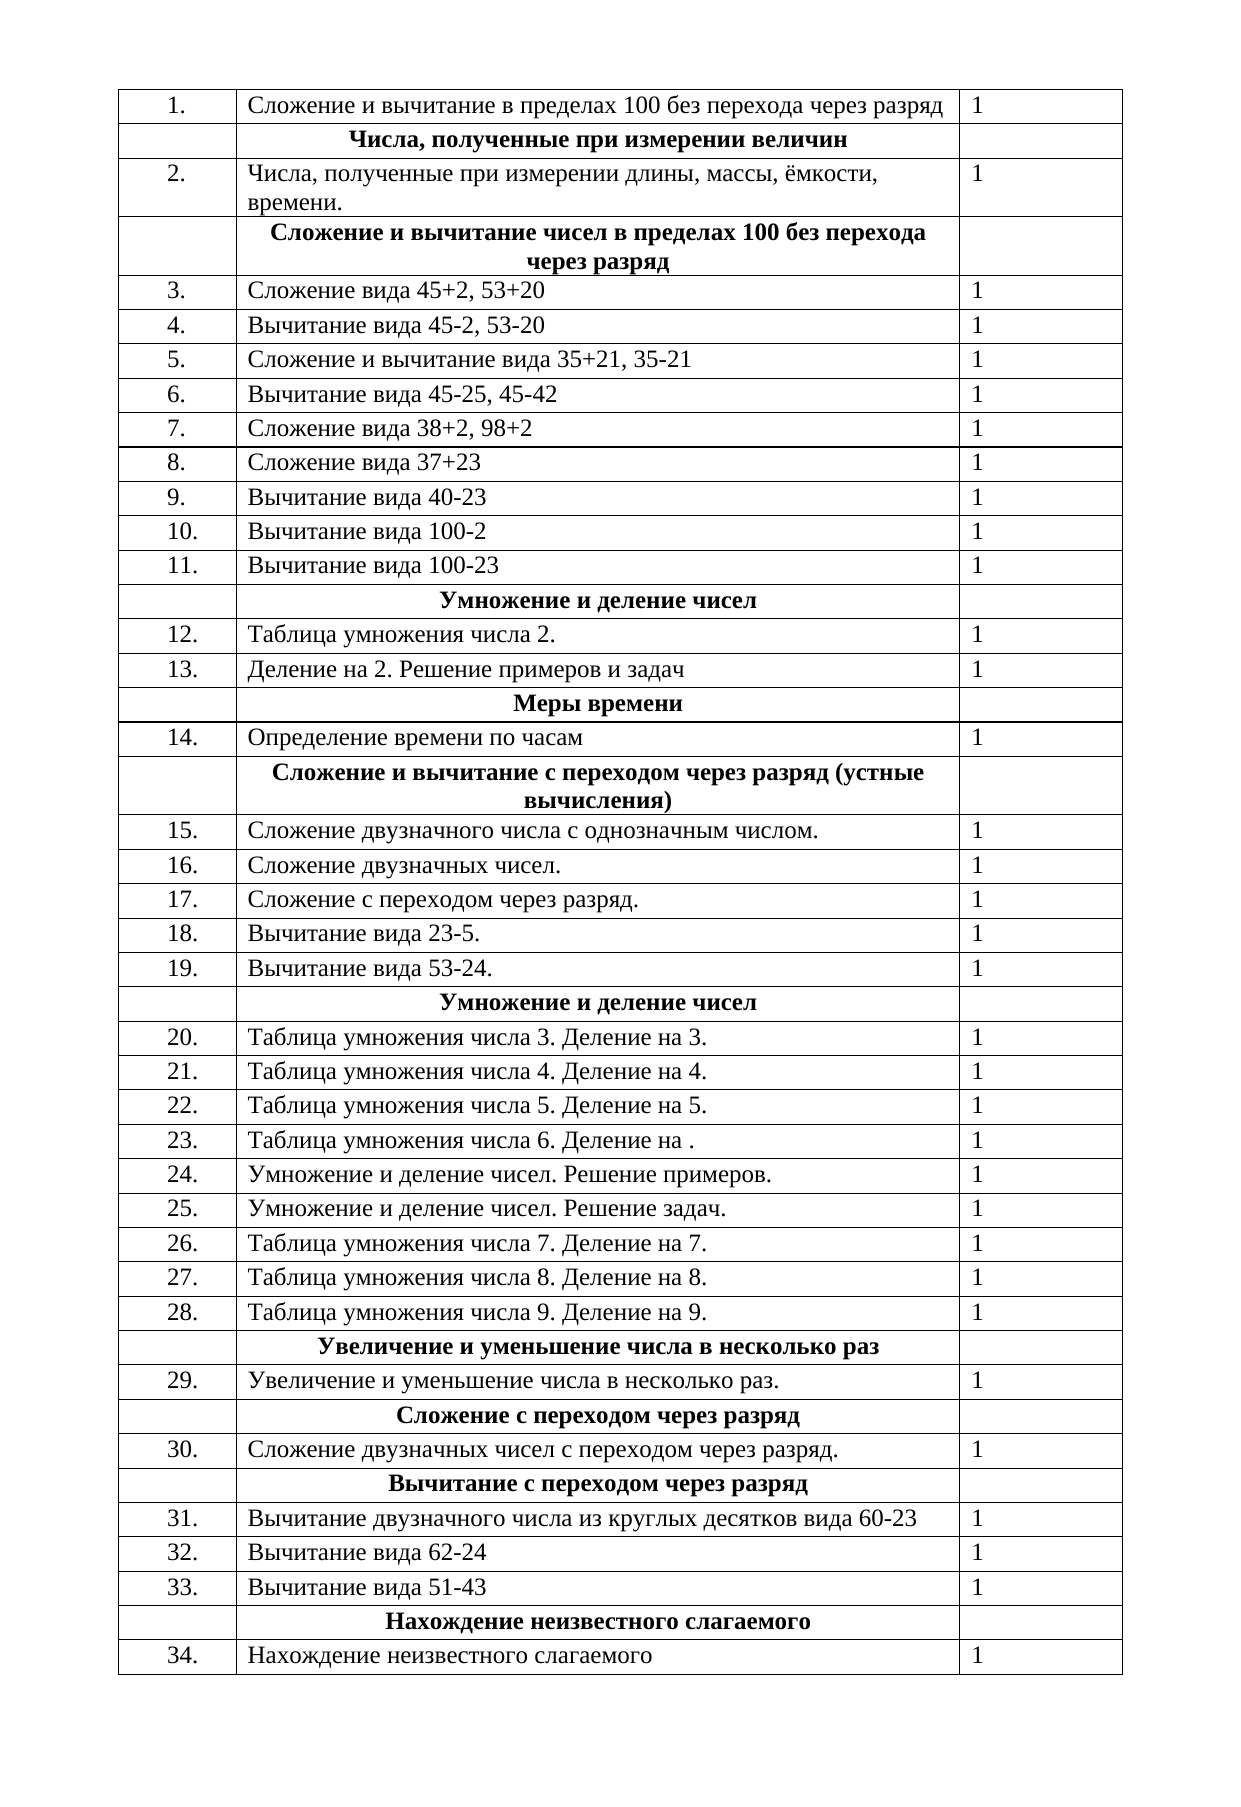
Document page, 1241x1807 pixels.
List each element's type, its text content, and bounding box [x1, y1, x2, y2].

table_cell [119, 379, 236, 412]
table_cell Вычитание вида 45-25, 45-42 [237, 379, 959, 412]
table_cell [119, 1125, 236, 1158]
table_cell Нахождение неизвестного слагаемого [237, 1640, 959, 1674]
table_cell Определение времени по часам [237, 723, 959, 756]
table_cell Таблица умножения числа 4. Деление на 4. [237, 1056, 959, 1089]
table_cell Сложение вида 37+23 [237, 448, 959, 481]
table_cell 1 [960, 815, 1122, 849]
table_cell [119, 987, 236, 1021]
table_cell 1 [960, 1297, 1122, 1330]
table_cell 1 [960, 1503, 1122, 1536]
table_cell Вычитание вида 62-24 [237, 1537, 959, 1571]
table_cell Вычитание вида 100-23 [237, 551, 959, 584]
table_cell [119, 413, 236, 446]
table_cell Сложение вида 38+2, 98+2 [237, 413, 959, 446]
table_cell Сложение двузначных чисел. [237, 850, 959, 883]
table_cell Сложение с переходом через разряд [237, 1400, 959, 1433]
table_cell [119, 919, 236, 952]
table_cell [119, 619, 236, 653]
table_cell 1 [960, 90, 1122, 123]
table_cell [119, 654, 236, 687]
table_cell [960, 217, 1122, 274]
table_cell Числа, полученные при измерении величин [237, 124, 959, 157]
table_cell 1 [960, 654, 1122, 687]
table_cell [119, 1297, 236, 1330]
table_cell Деление на 2. Решение примеров и задач [237, 654, 959, 687]
table_cell Вычитание вида 23-5. [237, 919, 959, 952]
table_cell [119, 1365, 236, 1399]
table_cell 1 [960, 1090, 1122, 1124]
table_cell [119, 516, 236, 549]
table_cell 1 [960, 1022, 1122, 1055]
table_cell [119, 1572, 236, 1605]
table_cell [119, 1331, 236, 1364]
table_cell [119, 1228, 236, 1261]
table_cell 1 [960, 310, 1122, 343]
table_cell [119, 217, 236, 274]
table_cell 1 [960, 953, 1122, 986]
table_cell Умножение и деление чисел. Решение задач. [237, 1194, 959, 1227]
table_cell 1 [960, 1365, 1122, 1399]
table_cell 1 [960, 1434, 1122, 1467]
table_cell 1 [960, 276, 1122, 309]
table_cell 1 [960, 850, 1122, 883]
table_cell 1 [960, 159, 1122, 216]
table_cell 1 [960, 619, 1122, 653]
table_cell [119, 551, 236, 584]
table_cell [119, 482, 236, 515]
table_cell 1 [960, 1262, 1122, 1296]
table_cell [119, 1262, 236, 1296]
table_cell Умножение и деление чисел [237, 585, 959, 618]
table_cell [119, 688, 236, 721]
table_cell 1 [960, 1194, 1122, 1227]
table_cell Умножение и деление чисел. Решение примеров. [237, 1159, 959, 1192]
table_cell 1 [960, 884, 1122, 917]
table_cell 1 [960, 1159, 1122, 1192]
table_cell Вычитание вида 40-23 [237, 482, 959, 515]
table_cell Сложение с переходом через разряд. [237, 884, 959, 917]
table_cell Таблица умножения числа 5. Деление на 5. [237, 1090, 959, 1124]
table_cell [119, 1469, 236, 1502]
table_cell 1 [960, 723, 1122, 756]
table_cell Сложение двузначных чисел с переходом через разряд. [237, 1434, 959, 1467]
table_cell [960, 1331, 1122, 1364]
table_cell 1 [960, 1228, 1122, 1261]
table_cell [119, 344, 236, 378]
table_cell 1 [960, 344, 1122, 378]
table_cell [119, 1400, 236, 1433]
table_cell Вычитание вида 53-24. [237, 953, 959, 986]
table_cell 1 [960, 516, 1122, 549]
table_cell [960, 987, 1122, 1021]
table_cell [119, 124, 236, 157]
table_cell [119, 815, 236, 849]
table_cell Таблица умножения числа 8. Деление на 8. [237, 1262, 959, 1296]
table_cell Вычитание с переходом через разряд [237, 1469, 959, 1502]
table_cell Сложение вида 45+2, 53+20 [237, 276, 959, 309]
table_cell [119, 757, 236, 814]
table_cell 1 [960, 1125, 1122, 1158]
table_cell [119, 1022, 236, 1055]
table_cell Сложение и вычитание в пределах 100 без перехода через разряд [237, 90, 959, 123]
table_cell Меры времени [237, 688, 959, 721]
table_cell 1 [960, 482, 1122, 515]
table_cell 1 [960, 448, 1122, 481]
table_cell [119, 953, 236, 986]
table_cell 1 [960, 1640, 1122, 1674]
table_cell Умножение и деление чисел [237, 987, 959, 1021]
table_cell [119, 850, 236, 883]
table_cell Таблица умножения числа 9. Деление на 9. [237, 1297, 959, 1330]
table_cell Вычитание вида 45-2, 53-20 [237, 310, 959, 343]
table_cell 1 [960, 379, 1122, 412]
table_cell Сложение и вычитание вида 35+21, 35-21 [237, 344, 959, 378]
table_cell Сложение и вычитание с переходом через разряд (устные вычисления) [237, 757, 959, 814]
table_cell [960, 124, 1122, 157]
table_cell Увеличение и уменьшение числа в несколько раз. [237, 1365, 959, 1399]
table_cell Таблица умножения числа 6. Деление на . [237, 1125, 959, 1158]
table_cell [119, 1194, 236, 1227]
table_cell [119, 1537, 236, 1571]
table_cell Вычитание двузначного числа из круглых десятков вида 60-23 [237, 1503, 959, 1536]
table_cell Сложение и вычитание чисел в пределах 100 без перехода через разряд [237, 217, 959, 274]
table_cell Таблица умножения числа 3. Деление на 3. [237, 1022, 959, 1055]
table_cell Таблица умножения числа 7. Деление на 7. [237, 1228, 959, 1261]
table_cell [119, 159, 236, 216]
table_cell [960, 1469, 1122, 1502]
table_cell 1 [960, 1537, 1122, 1571]
table_cell [119, 1606, 236, 1639]
table_cell Нахождение неизвестного слагаемого [237, 1606, 959, 1639]
table_cell [960, 585, 1122, 618]
table_cell [960, 688, 1122, 721]
table_cell Увеличение и уменьшение числа в несколько раз [237, 1331, 959, 1364]
table_cell [960, 1606, 1122, 1639]
table_cell Сложение двузначного числа с однозначным числом. [237, 815, 959, 849]
table_cell 1 [960, 551, 1122, 584]
table_cell [119, 310, 236, 343]
table_cell Числа, полученные при измерении длины, массы, ёмкости, времени. [237, 159, 959, 216]
table_cell [960, 757, 1122, 814]
table_cell 1 [960, 413, 1122, 446]
table_cell [119, 1503, 236, 1536]
table_cell [119, 884, 236, 917]
table_cell [119, 276, 236, 309]
table_cell 1 [960, 1056, 1122, 1089]
table_cell [119, 1640, 236, 1674]
table_cell Вычитание вида 51-43 [237, 1572, 959, 1605]
table_cell [119, 585, 236, 618]
table_cell [119, 1090, 236, 1124]
table_cell [119, 448, 236, 481]
table_cell Таблица умножения числа 2. [237, 619, 959, 653]
table_cell [119, 90, 236, 123]
table_cell 1 [960, 1572, 1122, 1605]
table_cell [119, 1159, 236, 1192]
table_cell [119, 723, 236, 756]
table_cell 1 [960, 919, 1122, 952]
table_cell Вычитание вида 100-2 [237, 516, 959, 549]
table_cell [119, 1434, 236, 1467]
table_cell [119, 1056, 236, 1089]
table_cell [960, 1400, 1122, 1433]
